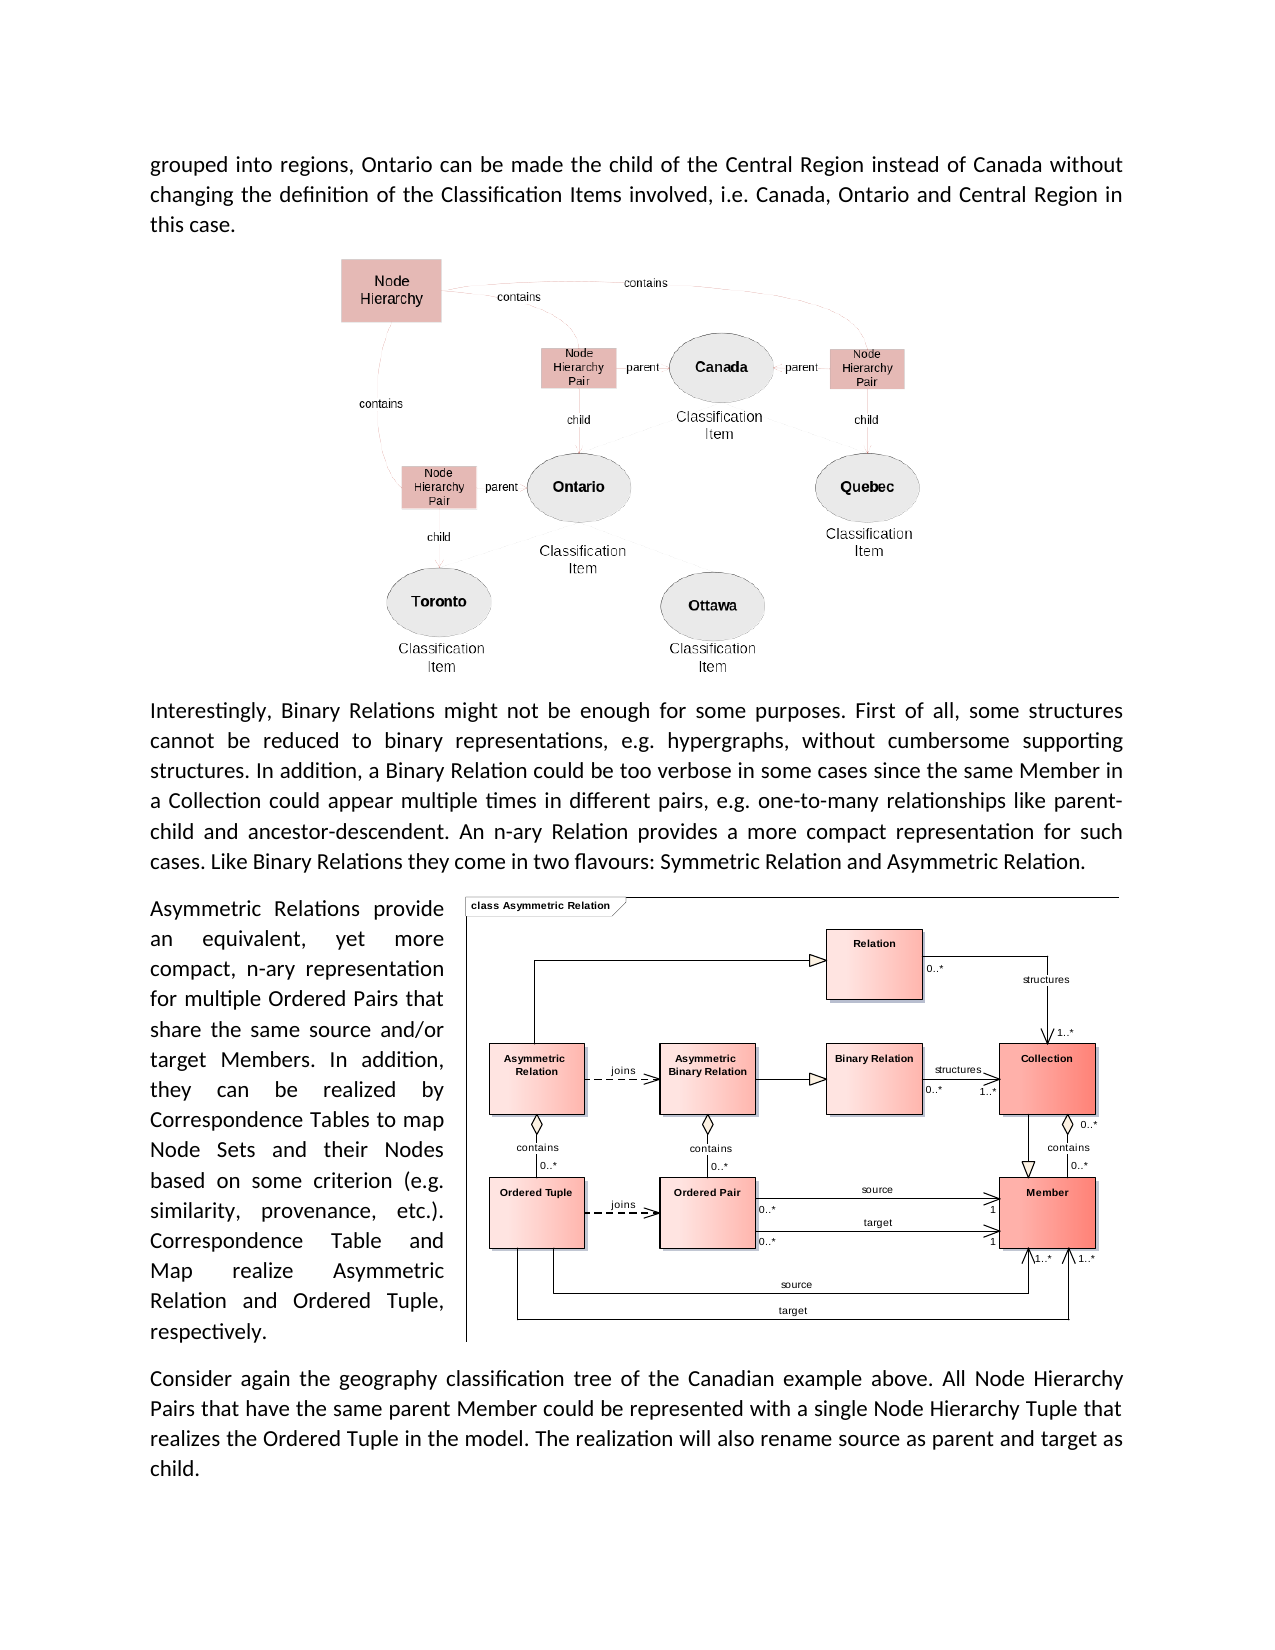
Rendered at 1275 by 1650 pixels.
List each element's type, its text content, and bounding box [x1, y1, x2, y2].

text Interestingly, Binary Relations might not be enough for some purposes. First of all, some structures cannot be reduced to binary representations, e.g. hypergraphs, without cumbersome supporting structures. In addition, a Binary Relation could be too verbose in some cases since the same Member in a Collection could appear multiple times in different pairs, e.g. one-to-many relationships like parent-child and ancestor-descendent. An n-ary Relation provides a more compact representation for such cases. Like Binary Relations they come in two flavours: Symmetric Relation and Asymmetric Relation. [150, 696, 1125, 875]
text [150, 150, 1125, 238]
text Consider again the geography classification tree of the Canadian example above. All Node Hierarchy Pairs that have the same parent Member could be represented with a single Node Hierarchy Tuple that realizes the Ordered Tuple in the model. The realization will also rename source as parent and target as child. [150, 1364, 1125, 1482]
text Asymmetric Relations provide an equivalent, yet more compact, n-ary representation for multiple Ordered Pairs that share the same source and/or target Members. In addition, they can be realized by Correspondence Tables to map Node Sets and their Nodes based on some criterion (e.g. similarity, provenance, etc.). Correspondence Table and Map realize Asymmetric Relation and Ordered Tuple, respectively. [150, 894, 1125, 1345]
